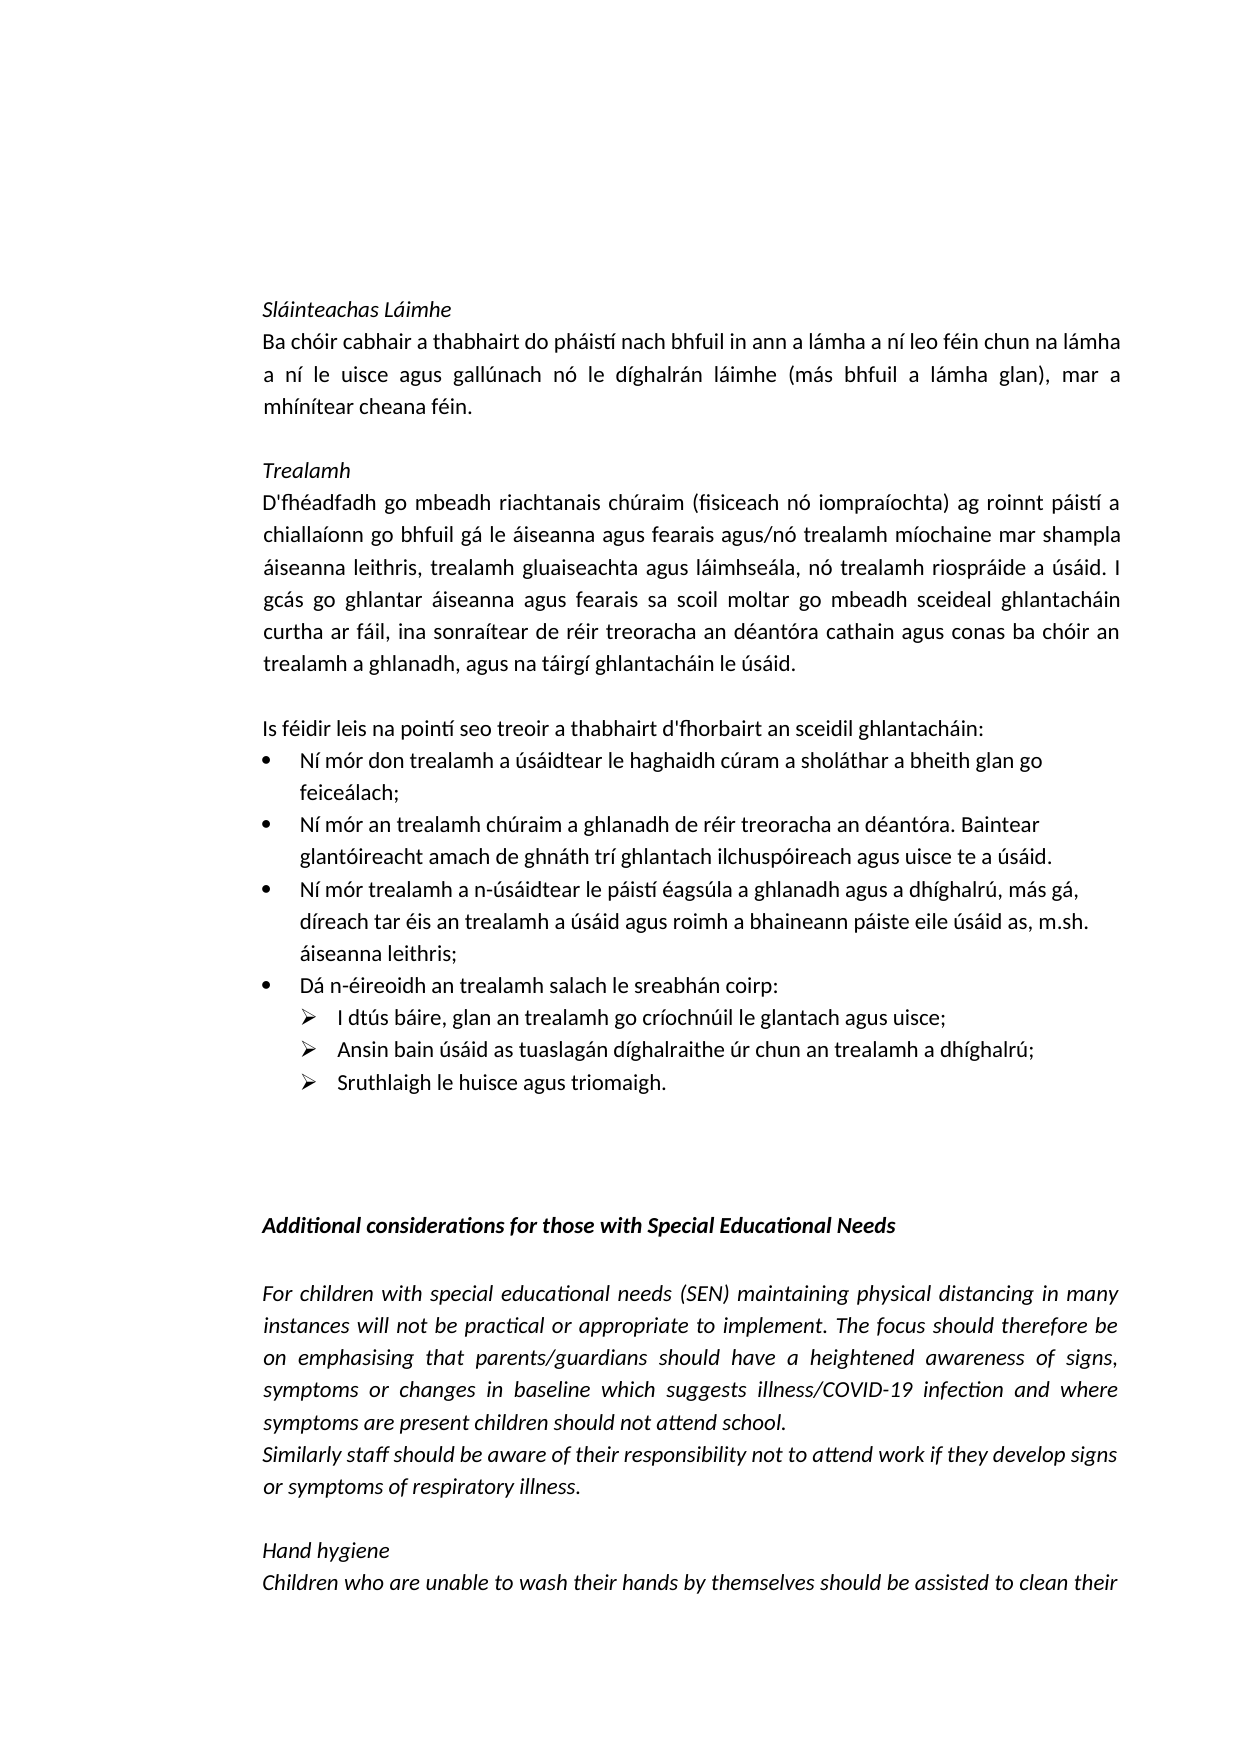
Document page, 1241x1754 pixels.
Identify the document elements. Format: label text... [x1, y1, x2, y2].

text D'fhéadfadh go mbeadh riachtanais chúraim (fisiceach nó iompraíochta) ag roinnt páistí a chiallaíonn go bhfuil gá le áiseanna agus fearais agus/nó trealamh míochaine mar shampla áiseanna leithris, trealamh gluaiseachta agus láimhseála, nó trealamh riospráide a úsáid. I gcás go ghlantar áiseanna agus fearais sa scoil moltar go mbeadh sceideal ghlantacháin curtha ar fáil, ina sonraítear de réir treoracha an déantóra cathain agus conas ba chóir an trealamh a ghlanadh, agus na táirgí ghlantacháin le úsáid. [262, 488, 1122, 677]
text Hand hygiene [262, 1536, 1122, 1564]
list Ní mór trealamh a n-úsáidtear le páistí éagsúla a ghlanadh agus a dhíghalrú, más gá, díreach tar éis an trealamh a úsáid agus roimh a bhaineann páiste eile úsáid as, m.sh. áiseanna leithris; [262, 875, 1122, 967]
text Ba chóir cabhair a thabhairt do pháistí nach bhfuil in ann a lámha a ní leo féin chun na lámha a ní le uisce agus gallúnach nó le díghalrán láimhe (más bhfuil a lámha glan), mar a mhínítear cheana féin. [262, 327, 1122, 420]
list Ní mór don trealamh a úsáidtear le haghaidh cúram a sholáthar a bheith glan go feiceálach; [262, 746, 1122, 806]
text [262, 1568, 1122, 1597]
text Sláinteachas Láimhe [262, 295, 1122, 323]
list Sruthlaigh le huisce agus triomaigh. [299, 1068, 1122, 1096]
text Similarly staff should be aware of their responsibility not to attend work if they develop signs or symptoms of respiratory illness. [262, 1440, 1122, 1500]
text Trealamh [262, 456, 1122, 484]
list Ansin bain úsáid as tuaslagán díghalraithe úr chun an trealamh a dhíghalrú; [299, 1036, 1122, 1064]
text Additional considerations for those with Special Educational Needs [262, 1212, 1122, 1240]
list I dtús báire, glan an trealamh go críochnúil le glantach agus uisce; [299, 1003, 1122, 1031]
text Is féidir leis na pointí seo treoir a thabhairt d'fhorbairt an sceidil ghlantacháin: [262, 714, 1122, 742]
list Dá n-éireoidh an trealamh salach le sreabhán coirp: [262, 971, 1122, 999]
list Ní mór an trealamh chúraim a ghlanadh de réir treoracha an déantóra. Baintear glantóireacht amach de ghnáth trí ghlantach ilchuspóireach agus uisce te a úsáid. [262, 810, 1122, 871]
text For children with special educational needs (SEN) maintaining physical distancing in many instances will not be practical or appropriate to implement. The focus should therefore be on emphasising that parents/guardians should have a heightened awareness of signs, symptoms or changes in baseline which suggests illness/COVID-19 infection and where symptoms are present children should not attend school. [262, 1279, 1122, 1436]
